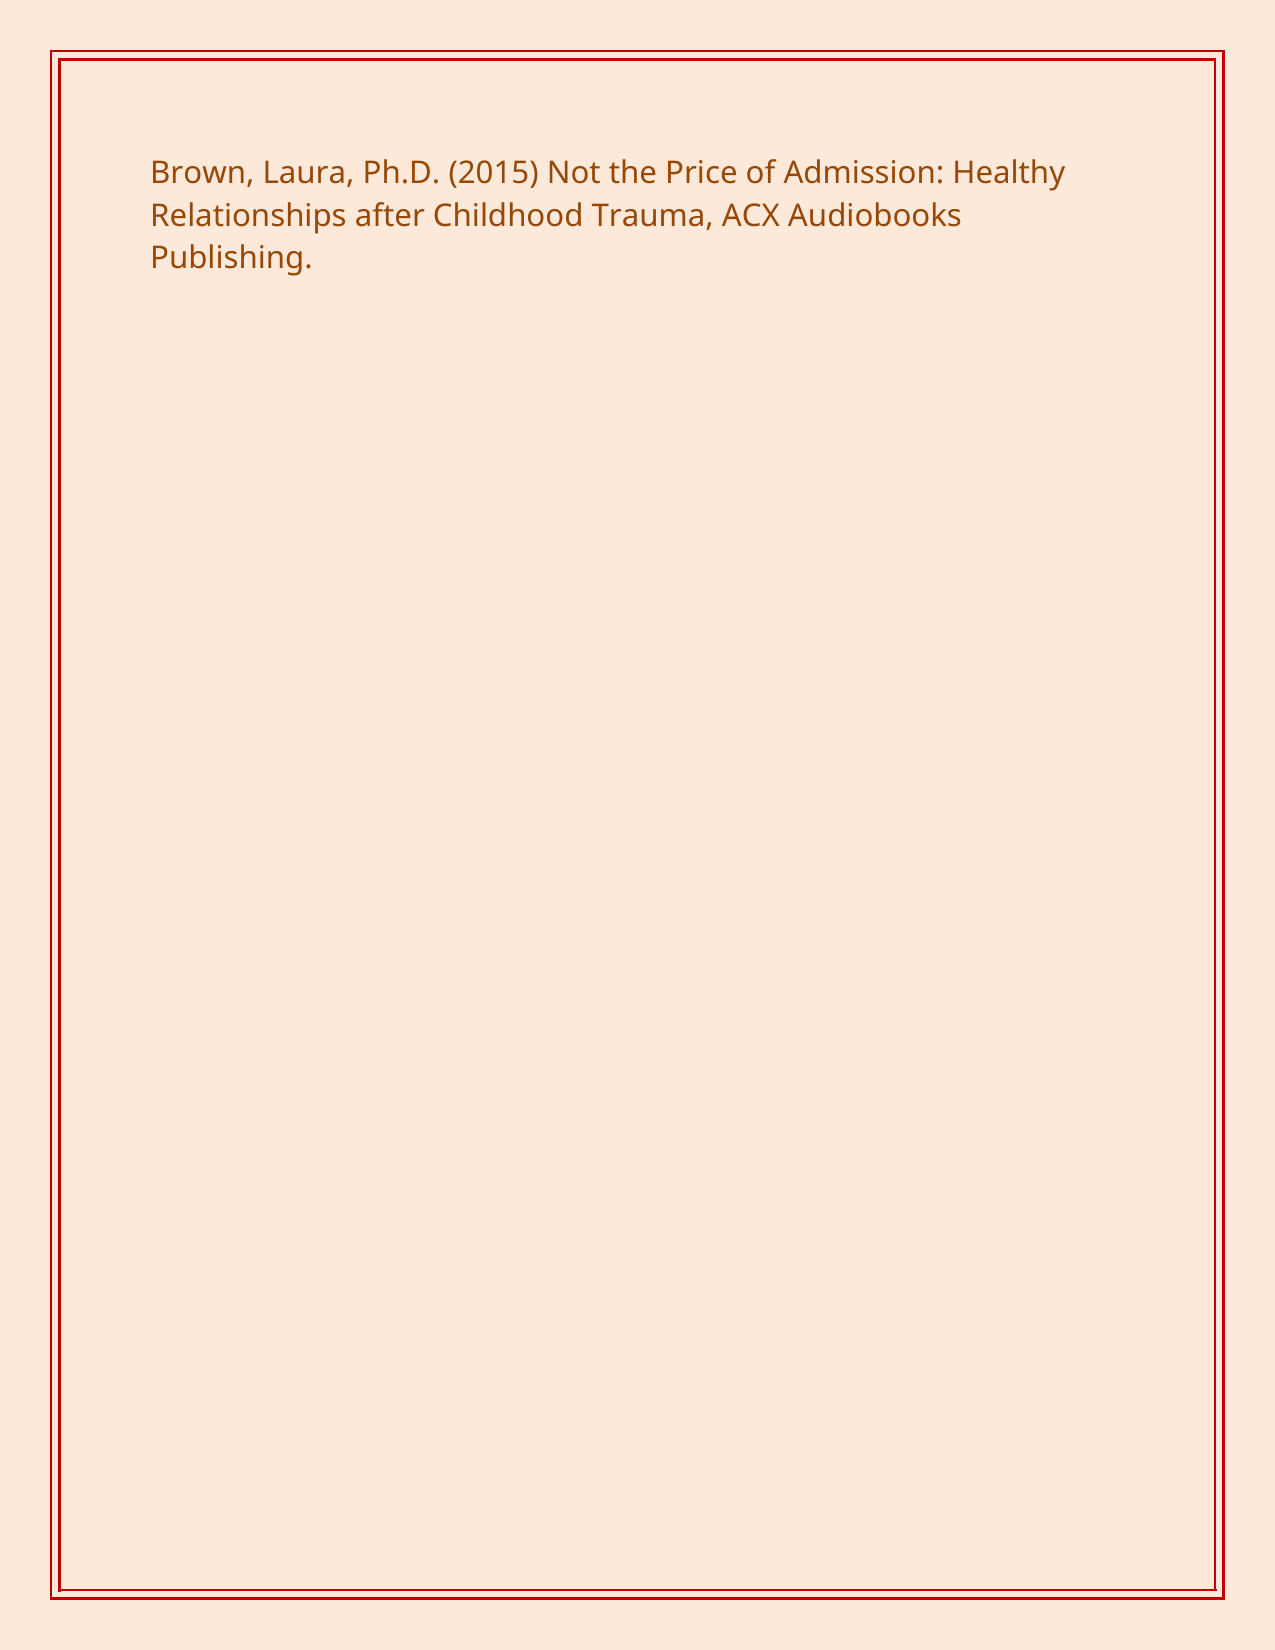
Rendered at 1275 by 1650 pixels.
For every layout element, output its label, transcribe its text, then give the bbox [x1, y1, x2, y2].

text Brown, Laura, Ph.D. (2015) Not the Price of Admission: Healthy Relationships after Childhood Trauma, ACX Audiobooks Publishing. [150, 150, 1125, 278]
